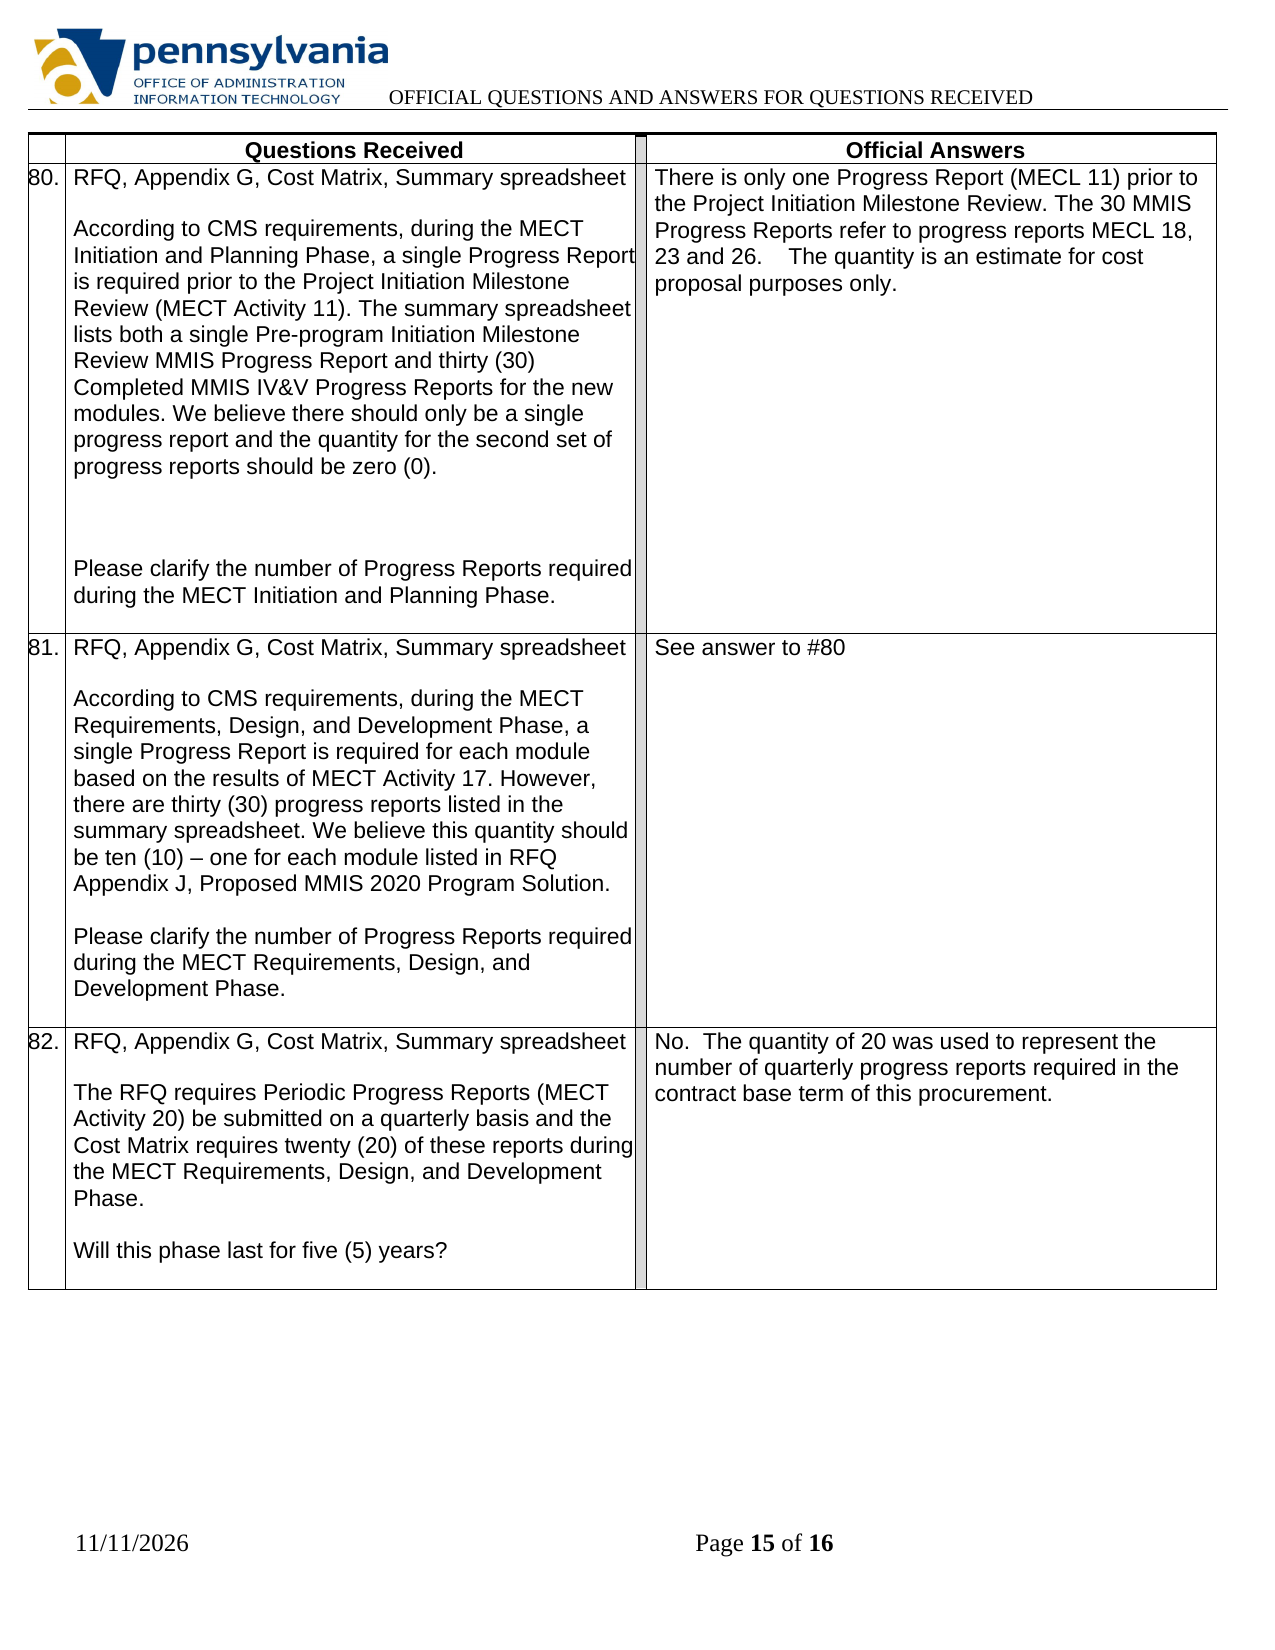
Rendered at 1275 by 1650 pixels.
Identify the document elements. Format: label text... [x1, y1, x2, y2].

table_cell There is only one Progress Report (MECL 11) prior to the Project Initiation Milestone Review. The 30 MMIS Progress Reports refer to progress reports MECL 18, 23 and 26. The quantity is an estimate for cost proposal purposes only. [647, 164, 1216, 633]
table_header Official Answers [647, 135, 1216, 163]
table_header [29, 135, 65, 163]
table_header Questions Received [66, 135, 635, 163]
table_cell RFQ, Appendix G, Cost Matrix, Summary spreadsheet The RFQ requires Periodic Progress Reports (MECT Activity 20) be submitted on a quarterly basis and the Cost Matrix requires twenty (20) of these reports during the MECT Requirements, Design, and Development Phase. Will this phase last for five (5) years? [66, 1028, 635, 1288]
table_cell RFQ, Appendix G, Cost Matrix, Summary spreadsheet According to CMS requirements, during the MECT Requirements, Design, and Development Phase, a single Progress Report is required for each module based on the results of MECT Activity 17. However, there are thirty (30) progress reports listed in the summary spreadsheet. We believe this quantity should be ten (10) – one for each module listed in RFQ Appendix J, Proposed MMIS 2020 Program Solution. Please clarify the number of Progress Reports required during the MECT Requirements, Design, and Development Phase. [66, 634, 635, 1027]
table_cell [29, 1028, 65, 1288]
table_cell See answer to #80 [647, 634, 1216, 1027]
table_cell [29, 164, 65, 633]
table_cell [636, 164, 646, 633]
table_cell [636, 1028, 646, 1288]
table_cell No. The quantity of 20 was used to represent the number of quarterly progress reports required in the contract base term of this procurement. [647, 1028, 1216, 1288]
table_cell [29, 634, 65, 1027]
table_cell RFQ, Appendix G, Cost Matrix, Summary spreadsheet According to CMS requirements, during the MECT Initiation and Planning Phase, a single Progress Report is required prior to the Project Initiation Milestone Review (MECT Activity 11). The summary spreadsheet lists both a single Pre-program Initiation Milestone Review MMIS Progress Report and thirty (30) Completed MMIS IV&V Progress Reports for the new modules. We believe there should only be a single progress report and the quantity for the second set of progress reports should be zero (0). Please clarify the number of Progress Reports required during the MECT Initiation and Planning Phase. [66, 164, 635, 633]
table_cell [636, 634, 646, 1027]
table_header [636, 137, 646, 163]
picture [33, 28, 389, 105]
